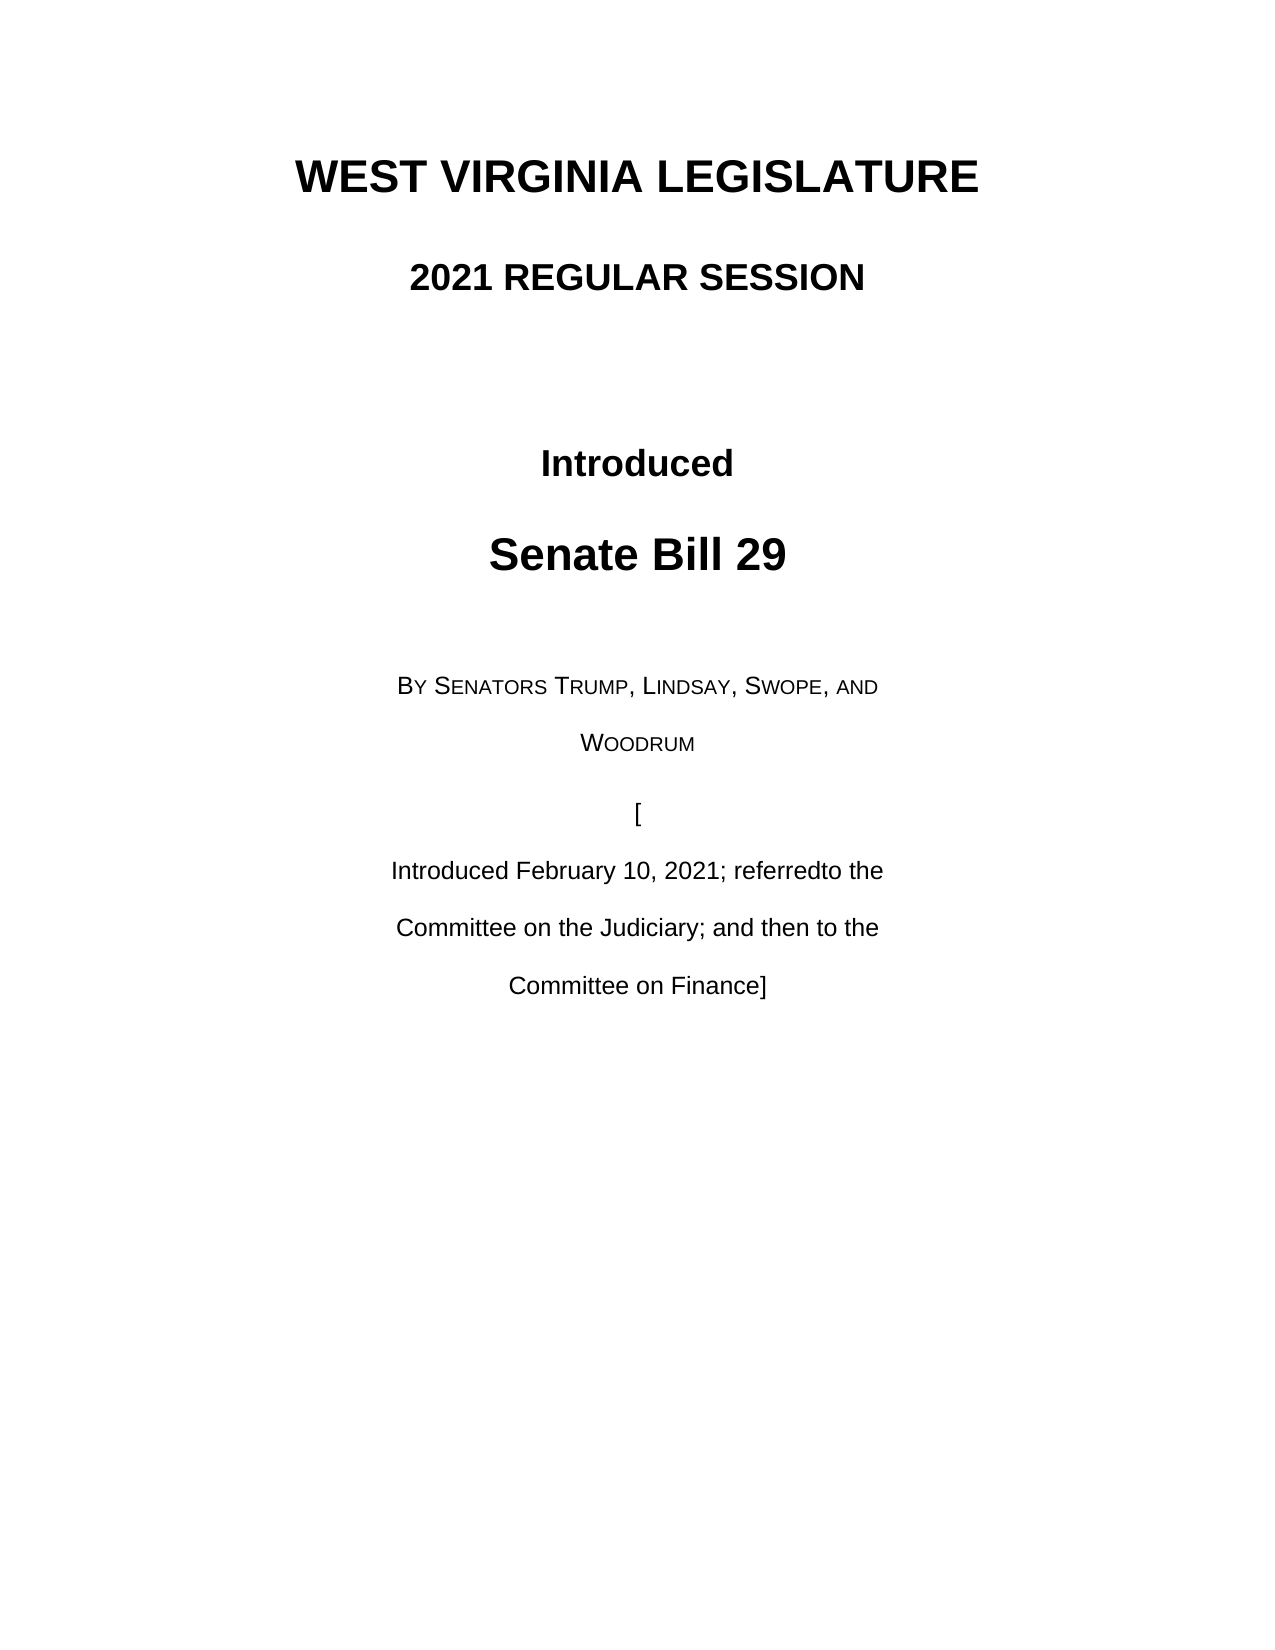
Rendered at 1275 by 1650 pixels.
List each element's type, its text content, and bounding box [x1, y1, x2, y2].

text By [337, 671, 937, 757]
text [ the Judiciary; and then to the Committee on Finance] [337, 798, 937, 999]
title 2021 regular session [150, 255, 1125, 298]
title WEST virginia legislature [150, 150, 1125, 203]
text Bill [150, 528, 1125, 581]
